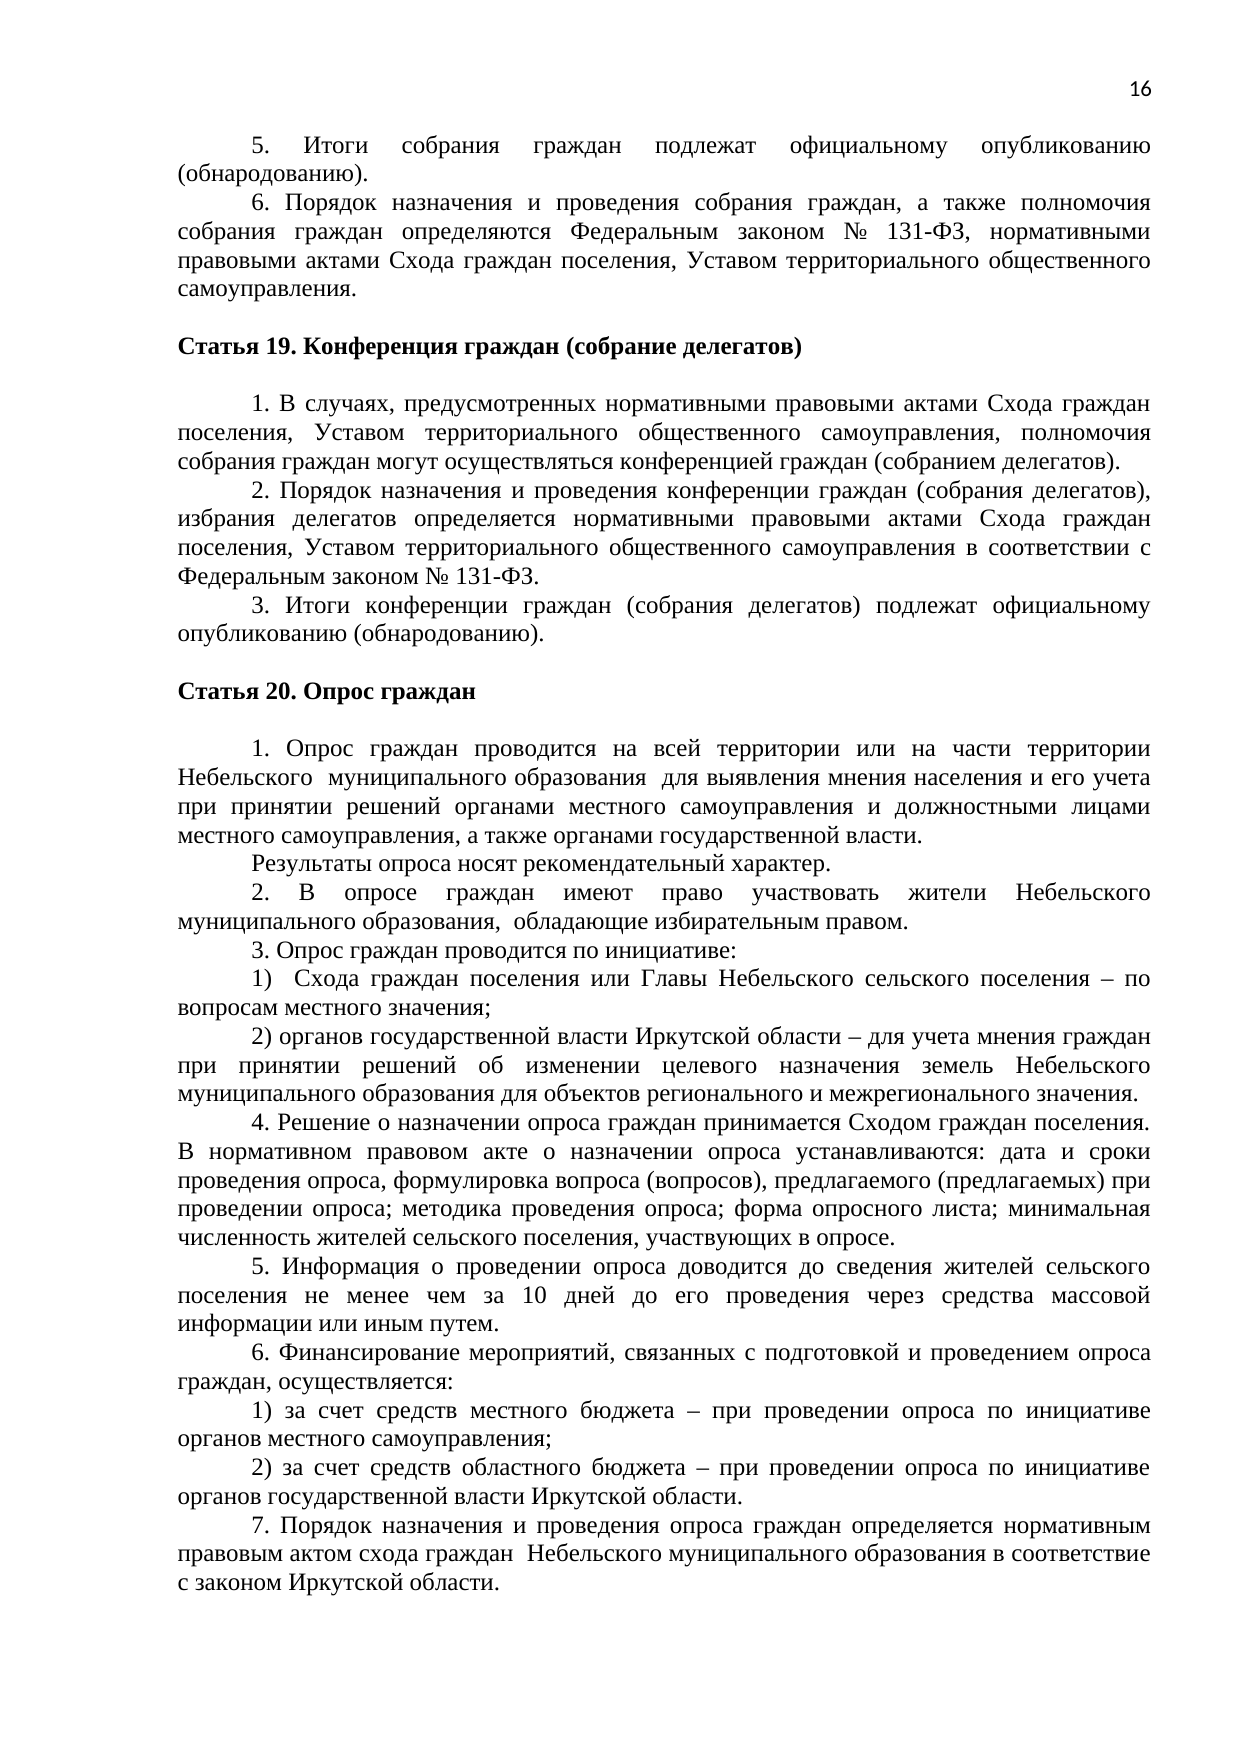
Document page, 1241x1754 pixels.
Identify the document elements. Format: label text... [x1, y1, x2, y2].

text 4. Решение о назначении опроса граждан принимается Сходом граждан поселения. В нормативном правовом акте о назначении опроса устанавливаются: дата и сроки проведения опроса, формулировка вопроса (вопросов), предлагаемого (предлагаемых) при проведении опроса; методика проведения опроса; форма опросного листа; минимальная численность жителей сельского поселения, участвующих в опросе. [177, 1107, 1152, 1251]
text 5. Информация о проведении опроса доводится до сведения жителей сельского поселения не менее чем за 10 дней до его проведения через средства массовой информации или иным путем. [177, 1251, 1152, 1337]
text 2) органов государственной власти Иркутской области – для учета мнения граждан при принятии решений об изменении целевого назначения земель Небельского муниципального образования для объектов регионального и межрегионального значения. [177, 1021, 1152, 1107]
text 6. Финансирование мероприятий, связанных с подготовкой и проведением опроса граждан, осуществляется: [177, 1337, 1152, 1395]
text 1) Схода граждан поселения или Главы Небельского сельского поселения – по вопросам местного значения; [177, 963, 1152, 1021]
text 2. Порядок назначения и проведения конференции граждан (собрания делегатов), избрания делегатов определяется нормативными правовыми актами Схода граждан поселения, Уставом территориального общественного самоуправления в соответствии с Федеральным законом № 131-ФЗ. [177, 475, 1152, 590]
text Результаты опроса носят рекомендательный характер. [177, 848, 1152, 877]
text Статья 19. Конференция граждан (собрание делегатов) [177, 331, 1152, 360]
text 2. В опросе граждан имеют право участвовать жители Небельского муниципального образования, обладающие избирательным правом. [177, 877, 1152, 935]
text 2) за счет средств областного бюджета – при проведении опроса по инициативе органов государственной власти Иркутской области. [177, 1452, 1152, 1510]
text 6. Порядок назначения и проведения собрания граждан, а также полномочия собрания граждан определяются Федеральным законом № 131-ФЗ, нормативными правовыми актами Схода граждан поселения, Уставом территориального общественного самоуправления. [177, 187, 1152, 302]
text 1. Опрос граждан проводится на всей территории или на части территории Небельского муниципального образования для выявления мнения населения и его учета при принятии решений органами местного самоуправления и должностными лицами местного самоуправления, а также органами государственной власти. [177, 733, 1152, 848]
text 1. В случаях, предусмотренных нормативными правовыми актами Схода граждан поселения, Уставом территориального общественного самоуправления, полномочия собрания граждан могут осуществляться конференцией граждан (собранием делегатов). [177, 388, 1152, 475]
text 3. Итоги конференции граждан (собрания делегатов) подлежат официальному опубликованию (обнародованию). [177, 590, 1152, 647]
text Статья 20. Опрос граждан [177, 676, 1152, 705]
text 7. Порядок назначения и проведения опроса граждан определяется нормативным правовым актом схода граждан Небельского муниципального образования в соответствие с законом Иркутской области. [177, 1510, 1152, 1596]
text 5. Итоги собрания граждан подлежат официальному опубликованию (обнародованию). [177, 130, 1152, 187]
text 3. Опрос граждан проводится по инициативе: [177, 935, 1152, 963]
text 1) за счет средств местного бюджета – при проведении опроса по инициативе органов местного самоуправления; [177, 1395, 1152, 1452]
